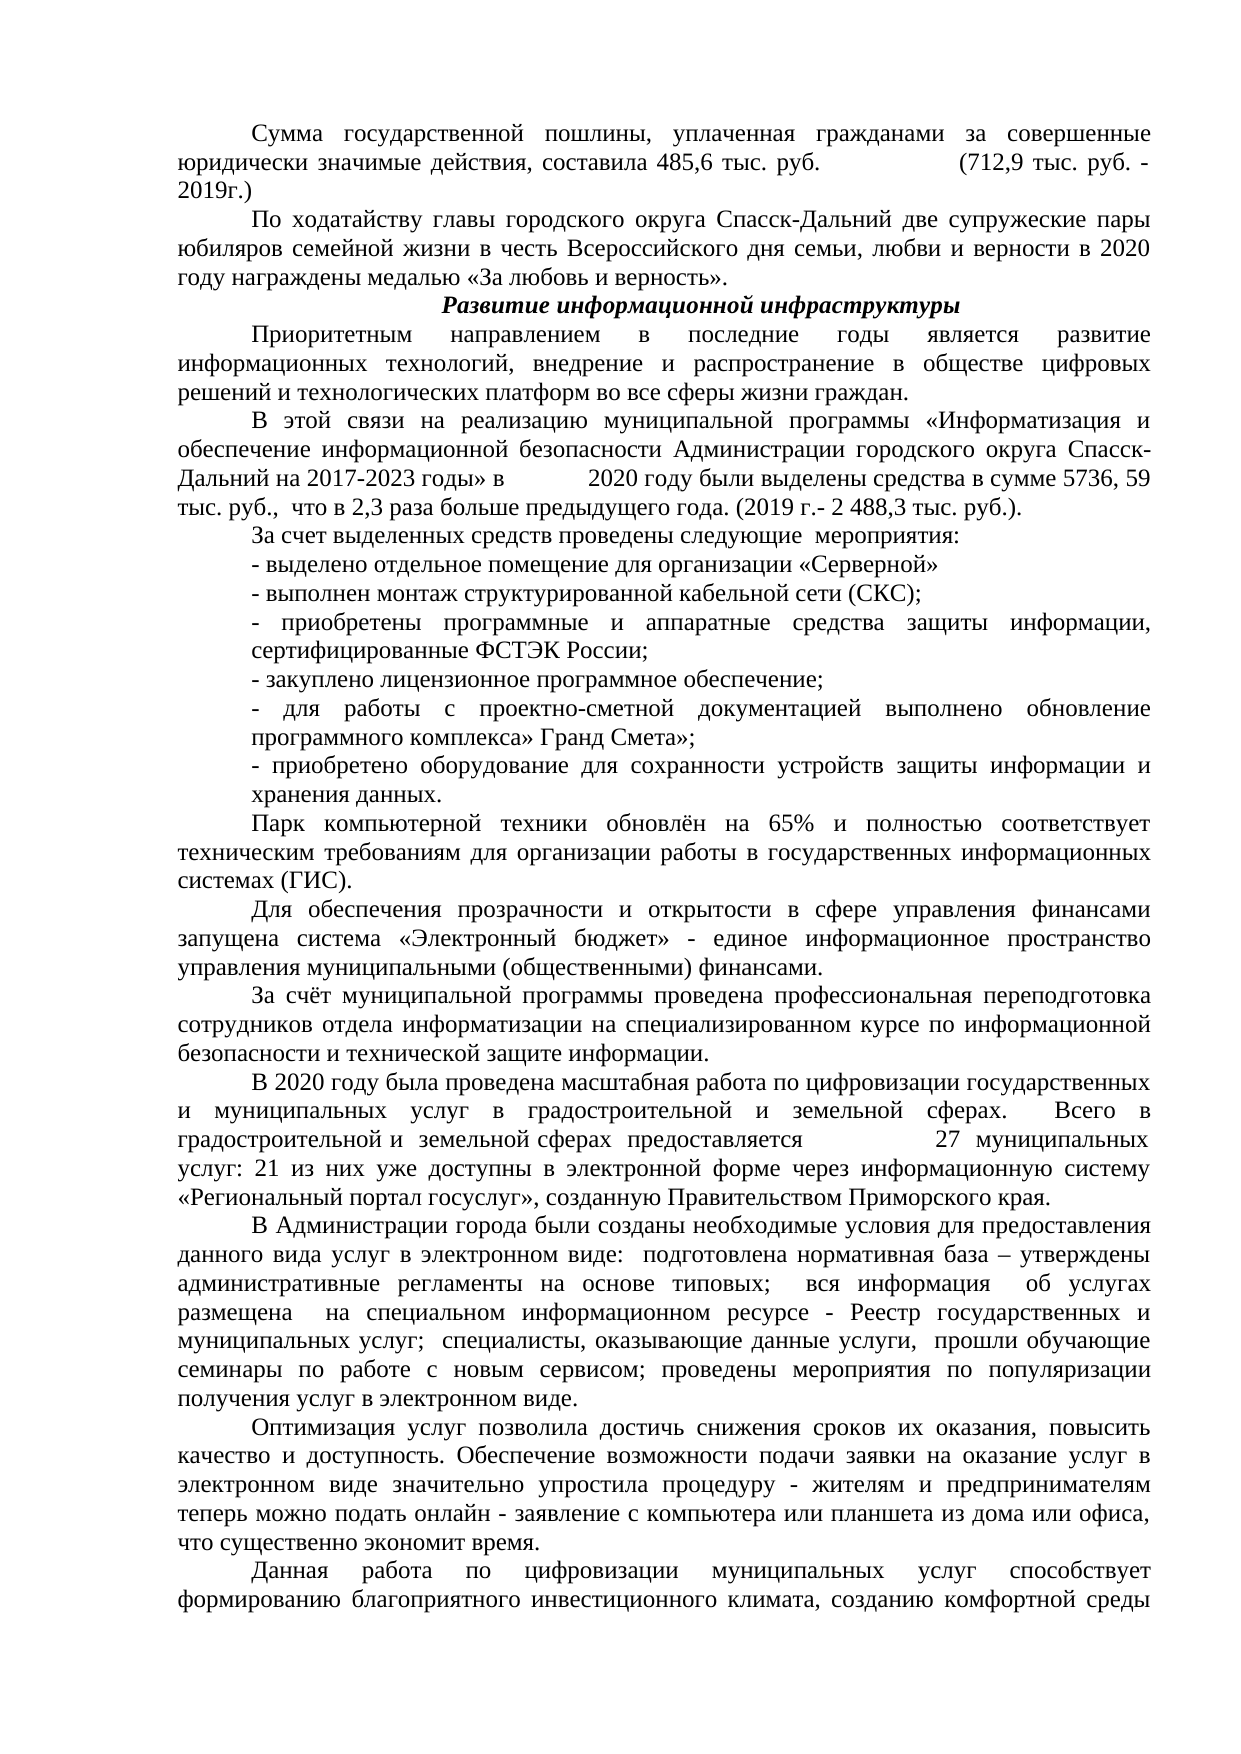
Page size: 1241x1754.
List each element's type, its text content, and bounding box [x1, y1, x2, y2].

text За счет выделенных средств проведены следующие мероприятия: [177, 521, 1152, 549]
text Развитие информационной инфраструктуры [177, 291, 1152, 319]
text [177, 1556, 1152, 1613]
list - выделено отдельное помещение для организации «Серверной» [251, 549, 1152, 578]
list - приобретены программные и аппаратные средства защиты информации, сертифицированные ФСТЭК России; [251, 607, 1152, 664]
text В этой связи на реализацию муниципальной программы «Информатизация и обеспечение информационной безопасности Администрации городского округа Спасск-Дальний на 2017-2023 годы» в 2020 году были выделены средства в сумме 5736, 59 тыс. руб., что в 2,3 раза больше предыдущего года. (2019 г.- 2 488,3 тыс. руб.). [177, 406, 1152, 521]
list - приобретено оборудование для сохранности устройств защиты информации и хранения данных. [251, 751, 1152, 808]
list За счёт муниципальной программы проведена профессиональная переподготовка сотрудников отдела информатизации на специализированном курсе по информационной безопасности и технической защите информации. [177, 981, 1152, 1067]
text По ходатайству главы городского округа Спасск-Дальний две супружеские пары юбиляров семейной жизни в честь Всероссийского дня семьи, любви и верности в 2020 году награждены медалью «За любовь и верность». [177, 204, 1152, 291]
text В Администрации города были созданы необходимые условия для предоставления данного вида услуг в электронном виде: подготовлена нормативная база – утверждены административные регламенты на основе типовых; вся информация об услугах размещена на специальном информационном ресурсе - Реестр государственных и муниципальных услуг; специалисты, оказывающие данные услуги, прошли обучающие семинары по работе с новым сервисом; проведены мероприятия по популяризации получения услуг в электронном виде. [177, 1211, 1152, 1412]
text Парк компьютерной техники обновлён на 65% и полностью соответствует техническим требованиям для организации работы в государственных информационных системах (ГИС). [177, 808, 1152, 894]
text Оптимизация услуг позволила достичь снижения сроков их оказания, повысить качество и доступность. Обеспечение возможности подачи заявки на оказание услуг в электронном виде значительно упростила процедуру - жителям и предпринимателям теперь можно подать онлайн - заявление с компьютера или планшета из дома или офиса, что существенно экономит время. [177, 1412, 1152, 1556]
text Для обеспечения прозрачности и открытости в сфере управления финансами запущена система «Электронный бюджет» - единое информационное пространство управления муниципальными (общественными) финансами. [177, 894, 1152, 981]
text В 2020 году была проведена масштабная работа по цифровизации государственных и муниципальных услуг в градостроительной и земельной сферах. Всего в градостроительной и земельной сферах предоставляется 27 муниципальных услуг: 21 из них уже доступны в электронной форме через информационную систему «Региональный портал госуслуг», созданную Правительством Приморского края. [177, 1067, 1152, 1211]
text Приоритетным направлением в последние годы является развитие информационных технологий, внедрение и распространение в обществе цифровых решений и технологических платформ во все сферы жизни граждан. [177, 319, 1152, 406]
text Сумма государственной пошлины, уплаченная гражданами за совершенные юридически значимые действия, составила 485,6 тыс. руб. (712,9 тыс. руб. -2019г.) [177, 118, 1152, 204]
list - для работы с проектно-сметной документацией выполнено обновление программного комплекса» Гранд Смета»; [251, 693, 1152, 751]
list - выполнен монтаж структурированной кабельной сети (СКС); [251, 578, 1152, 607]
list - закуплено лицензионное программное обеспечение; [251, 664, 1152, 693]
